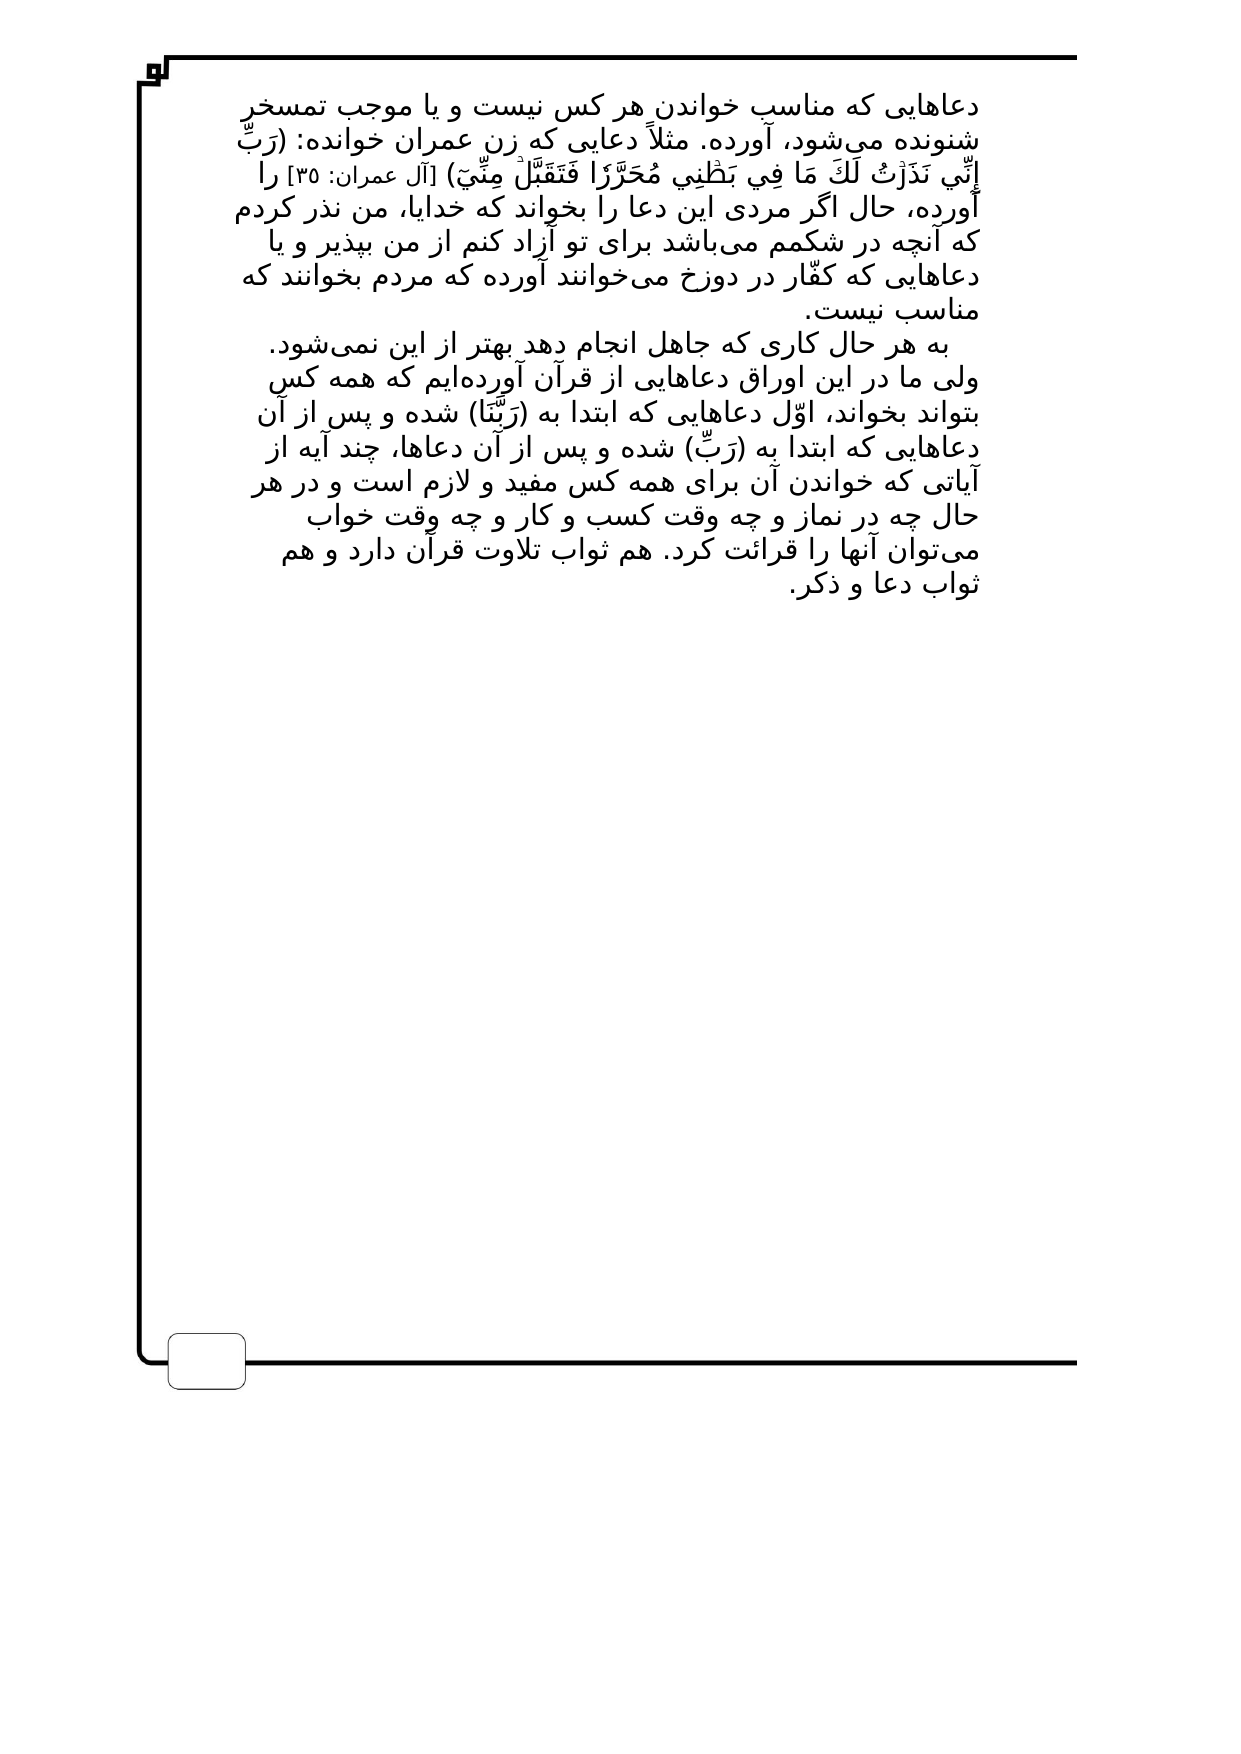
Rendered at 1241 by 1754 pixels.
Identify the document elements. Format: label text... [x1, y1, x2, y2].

text به هر حال کاری که جاهل انجام دهد بهتر از این نمی‌شود. ولی ما در این اوراق دعاهایی از قرآن آورده‌ایم که همه کس بتواند بخواند، اوّل دعاهایی که ابتدا به ﴿رَبَّنَا﴾ شده و پس از آن دعاهایی که ابتدا به ﴿رَبِّ﴾ شده و پس از آن دعاها، چند آیه از آیاتی که خواندن آن برای همه کس مفید و لازم است و در هر حال چه در نماز و چه وقت کسب و کار و چه وقت خواب می‌توان آنها را قرائت کرد. هم ثواب تلاوت قرآن دارد و هم ثواب دعا و ذکر. [213, 326, 980, 601]
picture [71, 0, 1077, 1421]
